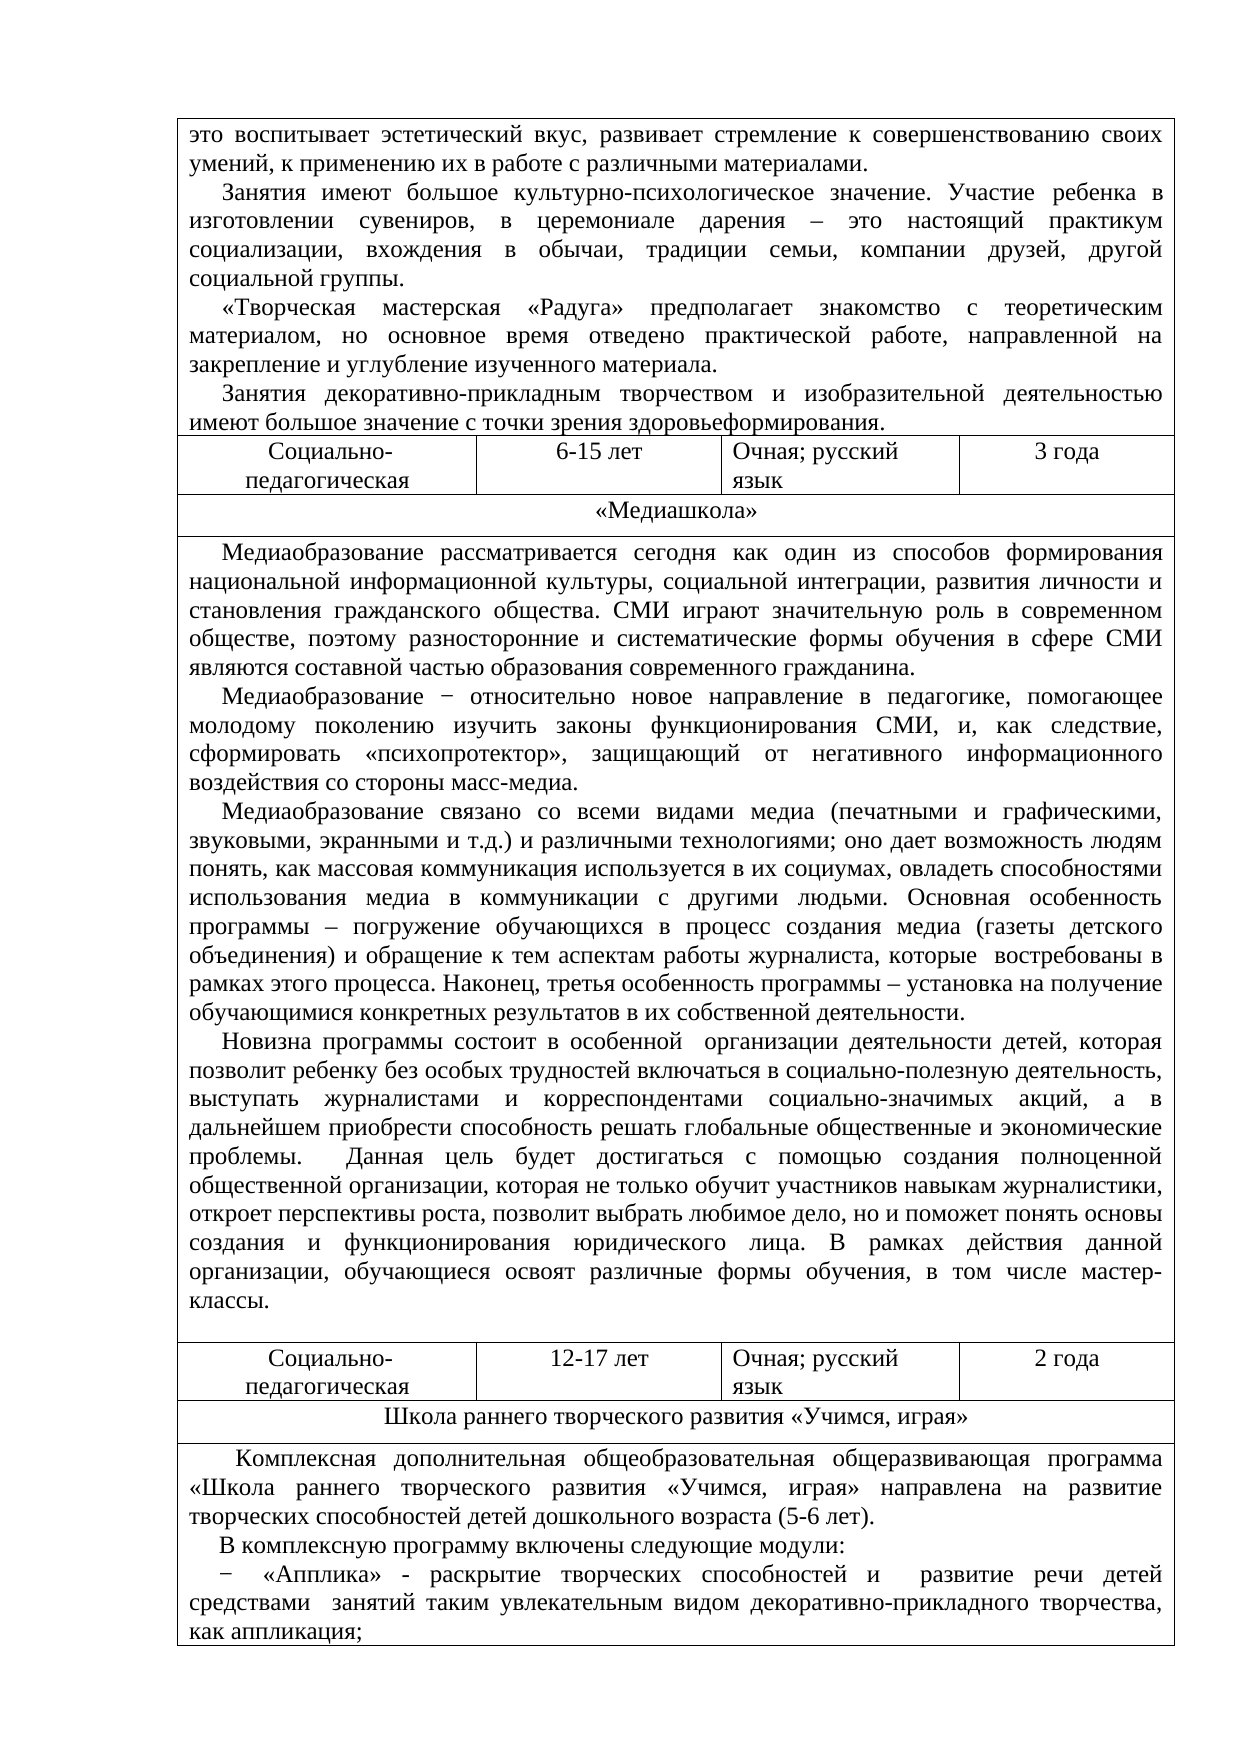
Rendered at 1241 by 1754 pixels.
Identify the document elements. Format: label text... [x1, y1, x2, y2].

table_cell 3 года [960, 436, 1174, 494]
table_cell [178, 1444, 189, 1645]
table_cell 2 года [960, 1343, 1174, 1400]
table_cell Медиаобразование рассматривается сегодня как один из способов формирования национальной информационной культуры, социальной интеграции, развития личности и становления гражданского общества. СМИ играют значительную роль в современном обществе, поэтому разносторонние и систематические формы обучения в сфере СМИ являются составной частью образования современного гражданина. Медиаобразование − относительно новое направление в педагогике, помогающее молодому поколению изучить законы функционирования СМИ, и, как следствие, сформировать «психопротектор», защищающий от негативного информационного воздействия со стороны масс-медиа. Медиаобразование связано со всеми видами медиа (печатными и графическими, звуковыми, экранными и т.д.) и различными технологиями; оно дает возможность людям понять, как массовая коммуникация используется в их социумах, овладеть способностями использования медиа в коммуникации с другими людьми. Основная особенность программы – погружение обучающихся в процесс создания медиа (газеты детского объединения) и обращение к тем аспектам работы журналиста, которые востребованы в рамках этого процесса. Наконец, третья особенность программы – установка на получение обучающимися конкретных результатов в их собственной деятельности. Новизна программы состоит в особенной организации деятельности детей, которая позволит ребенку без особых трудностей включаться в социально-полезную деятельность, выступать журналистами и корреспондентами социально-значимых акций, а в дальнейшем приобрести способность решать глобальные общественные и экономические проблемы. Данная цель будет достигаться с помощью создания полноценной общественной организации, которая не только обучит участников навыкам журналистики, откроет перспективы роста, позволит выбрать любимое дело, но и поможет понять основы создания и функционирования юридического лица. В рамках действия данной организации, обучающиеся освоят различные формы обучения, в том числе мастер-классы. [178, 537, 1174, 1342]
table_cell «Медиашкола» [178, 495, 1174, 536]
table_cell Школа раннего творческого развития «Учимся, играя» [178, 1401, 1174, 1442]
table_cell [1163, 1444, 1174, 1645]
table_cell Социально-педагогическая [178, 436, 476, 494]
table_cell 6-15 лет [477, 436, 721, 494]
table_cell Очная; русский язык [722, 436, 959, 494]
table_cell Очная; русский язык [722, 1343, 959, 1400]
table_cell 12-17 лет [477, 1343, 721, 1400]
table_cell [178, 119, 1174, 435]
table_cell Социально-педагогическая [178, 1343, 476, 1400]
